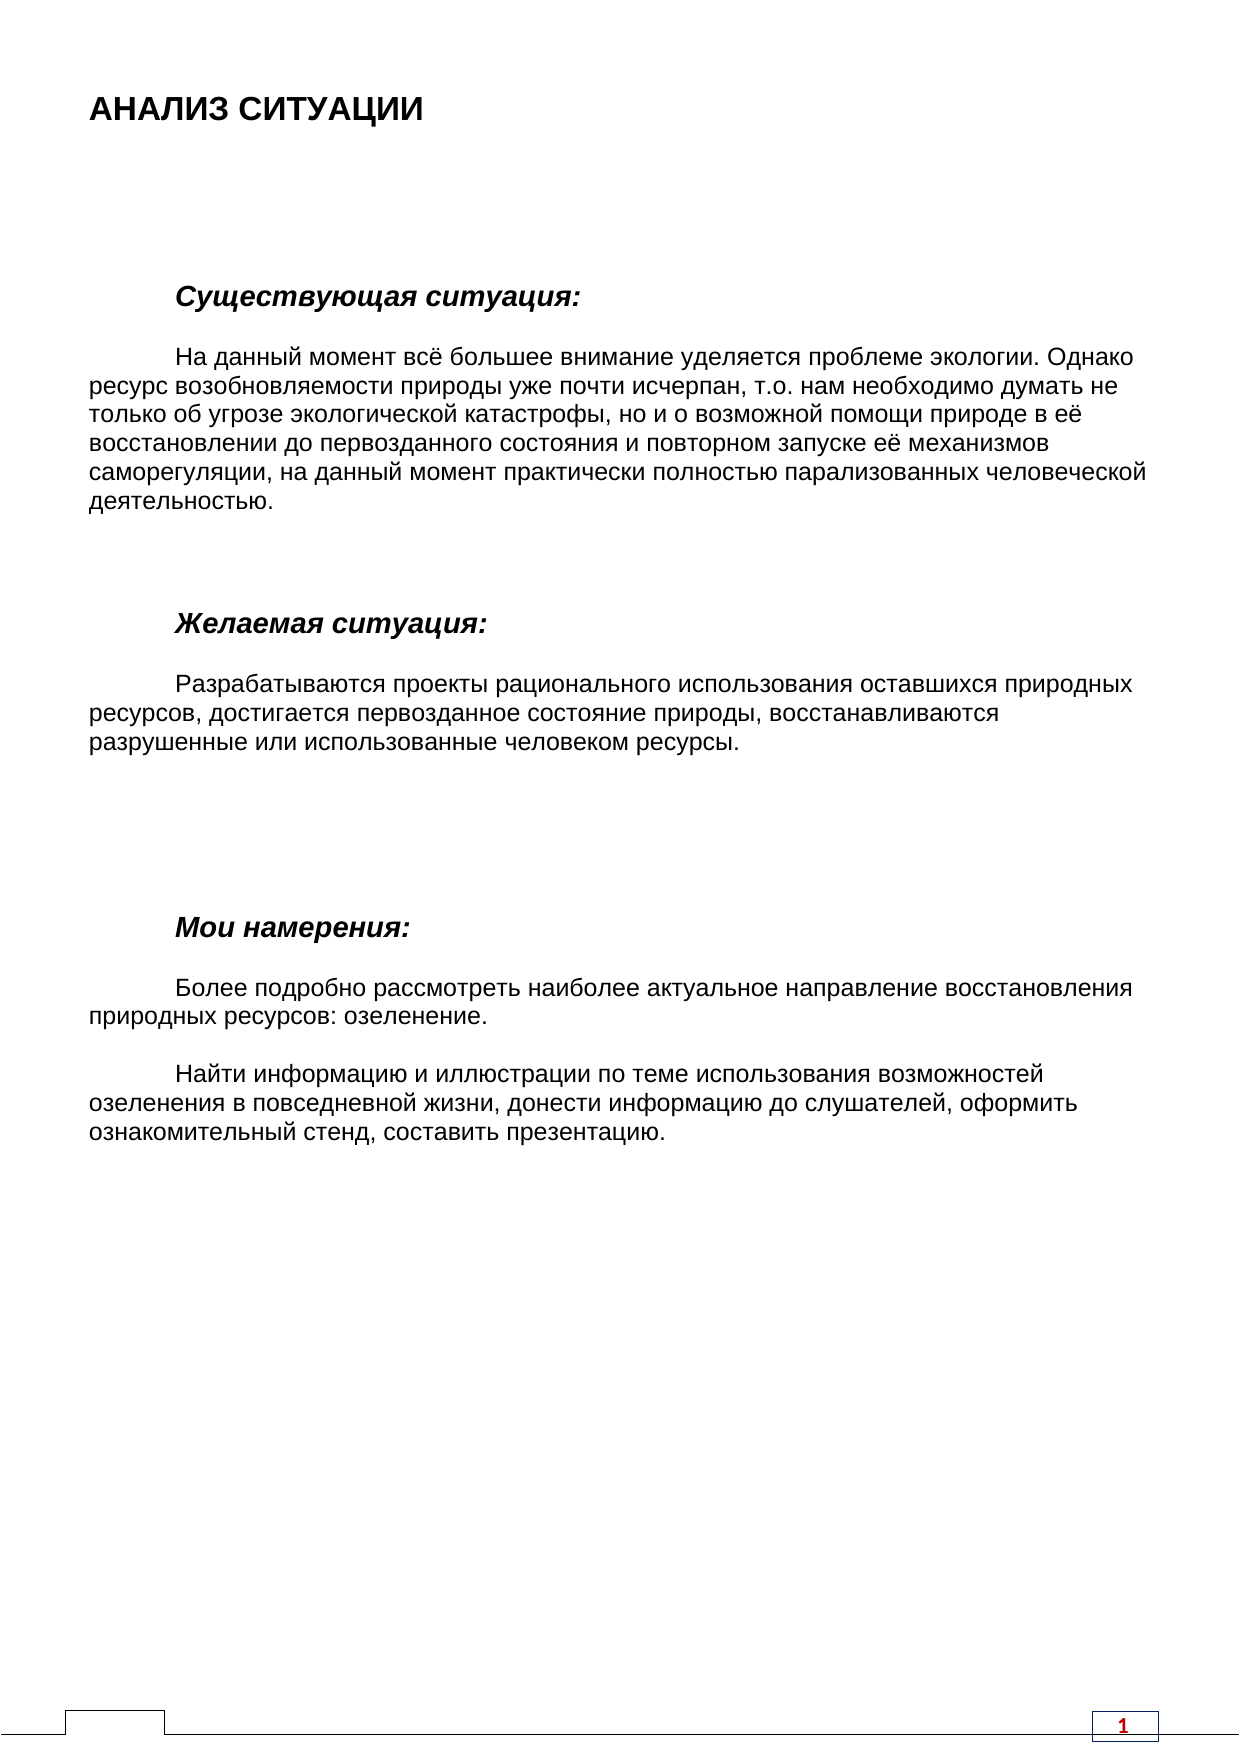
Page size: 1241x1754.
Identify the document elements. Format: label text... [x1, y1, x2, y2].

text АНАЛИЗ СИТУАЦИИ [89, 89, 1152, 127]
text Более подробно рассмотреть наиболее актуальное направление восстановления природных ресурсов: озеленение. [89, 972, 1152, 1030]
text На данный момент всё большее внимание уделяется проблеме экологии. Однако ресурс возобновляемости природы уже почти исчерпан, т.о. нам необходимо думать не только об угрозе экологической катастрофы, но и о возможной помощи природе в её восстановлении до первозданного состояния и повторном запуске её механизмов саморегуляции, на данный момент практически полностью парализованных человеческой деятельностью. [89, 342, 1152, 514]
text Существующая ситуация: [89, 279, 1152, 313]
text Найти информацию и иллюстрации по теме использования возможностей озеленения в повседневной жизни, донести информацию до слушателей, оформить ознакомительный стенд, составить презентацию. [89, 1059, 1152, 1145]
text Желаемая ситуация: [89, 606, 1152, 640]
text Разрабатываются проекты рационального использования оставшихся природных ресурсов, достигается первозданное состояние природы, восстанавливаются разрушенные или использованные человеком ресурсы. [89, 669, 1152, 755]
text Мои намерения: [89, 910, 1152, 943]
